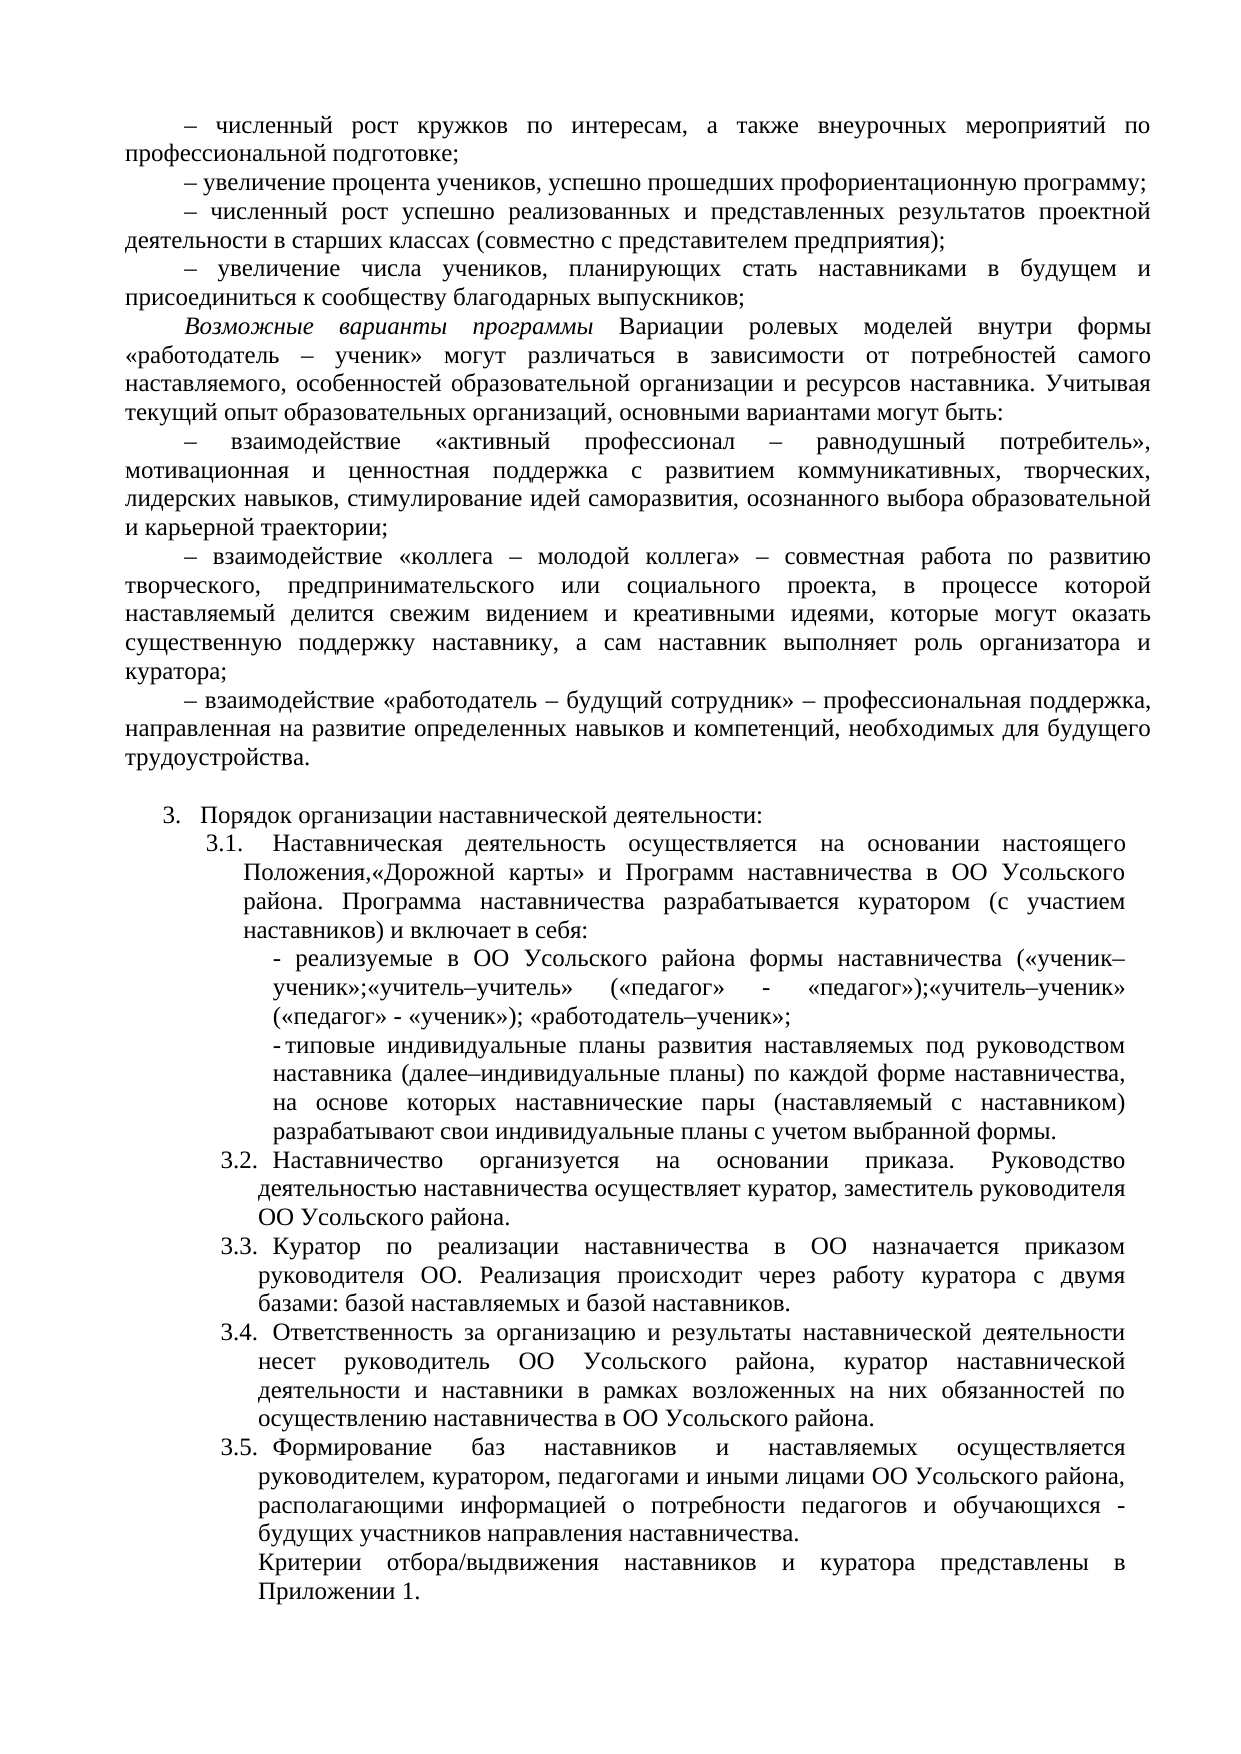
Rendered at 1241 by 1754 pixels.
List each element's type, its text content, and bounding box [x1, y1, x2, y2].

text – увеличение процента учеников, успешно прошедших профориентационную программу; [125, 167, 1152, 196]
text – численный рост успешно реализованных и представленных результатов проектной деятельности в старших классах (совместно с представителем предприятия); [125, 196, 1152, 253]
list Формирование баз наставников и наставляемых осуществляется руководителем, куратором, педагогами и иными лицами ОО Усольского района, располагающими информацией о потребности педагогов и обучающихся - будущих участников направления наставничества. [220, 1432, 1126, 1547]
list Наставническая деятельность осуществляется на основании настоящего Положения,«Дорожной карты» и Программ наставничества в ОО Усольского района. Программа наставничества разрабатывается куратором (с участием наставников) и включает в себя: [206, 828, 1126, 943]
list Ответственность за организацию и результаты наставнической деятельности несет руководитель ОО Усольского района, куратор наставнической деятельности и наставники в рамках возложенных на них обязанностей по осуществлению наставничества в ОО Усольского района. [220, 1317, 1126, 1432]
text – численный рост кружков по интересам, а также внеурочных мероприятий по профессиональной подготовке; [125, 110, 1152, 167]
list -типовые индивидуальные планы развития наставляемых под руководством наставника (далее–индивидуальные планы) по каждой форме наставничества, на основе которых наставнические пары (наставляемый с наставником) разрабатывают свои индивидуальные планы с учетом выбранной формы. [273, 1030, 1126, 1145]
list Критерии отбора/выдвижения наставников и куратора представлены в Приложении 1. [258, 1547, 1126, 1605]
list Куратор по реализации наставничества в ОО назначается приказом руководителя ОО. Реализация происходит через работу куратора с двумя базами: базой наставляемых и базой наставников. [220, 1231, 1126, 1317]
list Порядок организации наставнической деятельности: [162, 800, 1126, 828]
text – увеличение числа учеников, планирующих стать наставниками в будущем и присоединиться к сообществу благодарных выпускников; [125, 253, 1152, 311]
list Наставничество организуется на основании приказа. Руководство деятельностью наставничества осуществляет куратор, заместитель руководителя ОО Усольского района. [220, 1145, 1126, 1231]
text – взаимодействие «активный профессионал – равнодушный потребитель», мотивационная и ценностная поддержка с развитием коммуникативных, творческих, лидерских навыков, стимулирование идей саморазвития, осознанного выбора образовательной и карьерной траектории; [125, 426, 1152, 541]
text Возможные варианты программы Вариации ролевых моделей внутри формы «работодатель – ученик» могут различаться в зависимости от потребностей самого наставляемого, особенностей образовательной организации и ресурсов наставника. Учитывая текущий опыт образовательных организаций, основными вариантами могут быть: [125, 311, 1152, 426]
list - реализуемые в ОО Усольского района формы наставничества («ученик–ученик»;«учитель–учитель» («педагог» - «педагог»);«учитель–ученик» («педагог» - «ученик»); «работодатель–ученик»; [273, 943, 1126, 1030]
text – взаимодействие «коллега – молодой коллега» – совместная работа по развитию творческого, предпринимательского или социального проекта, в процессе которой наставляемый делится свежим видением и креативными идеями, которые могут оказать существенную поддержку наставнику, а сам наставник выполняет роль организатора и куратора; [125, 541, 1152, 685]
text – взаимодействие «работодатель – будущий сотрудник» – профессиональная поддержка, направленная на развитие определенных навыков и компетенций, необходимых для будущего трудоустройства. [125, 685, 1152, 771]
